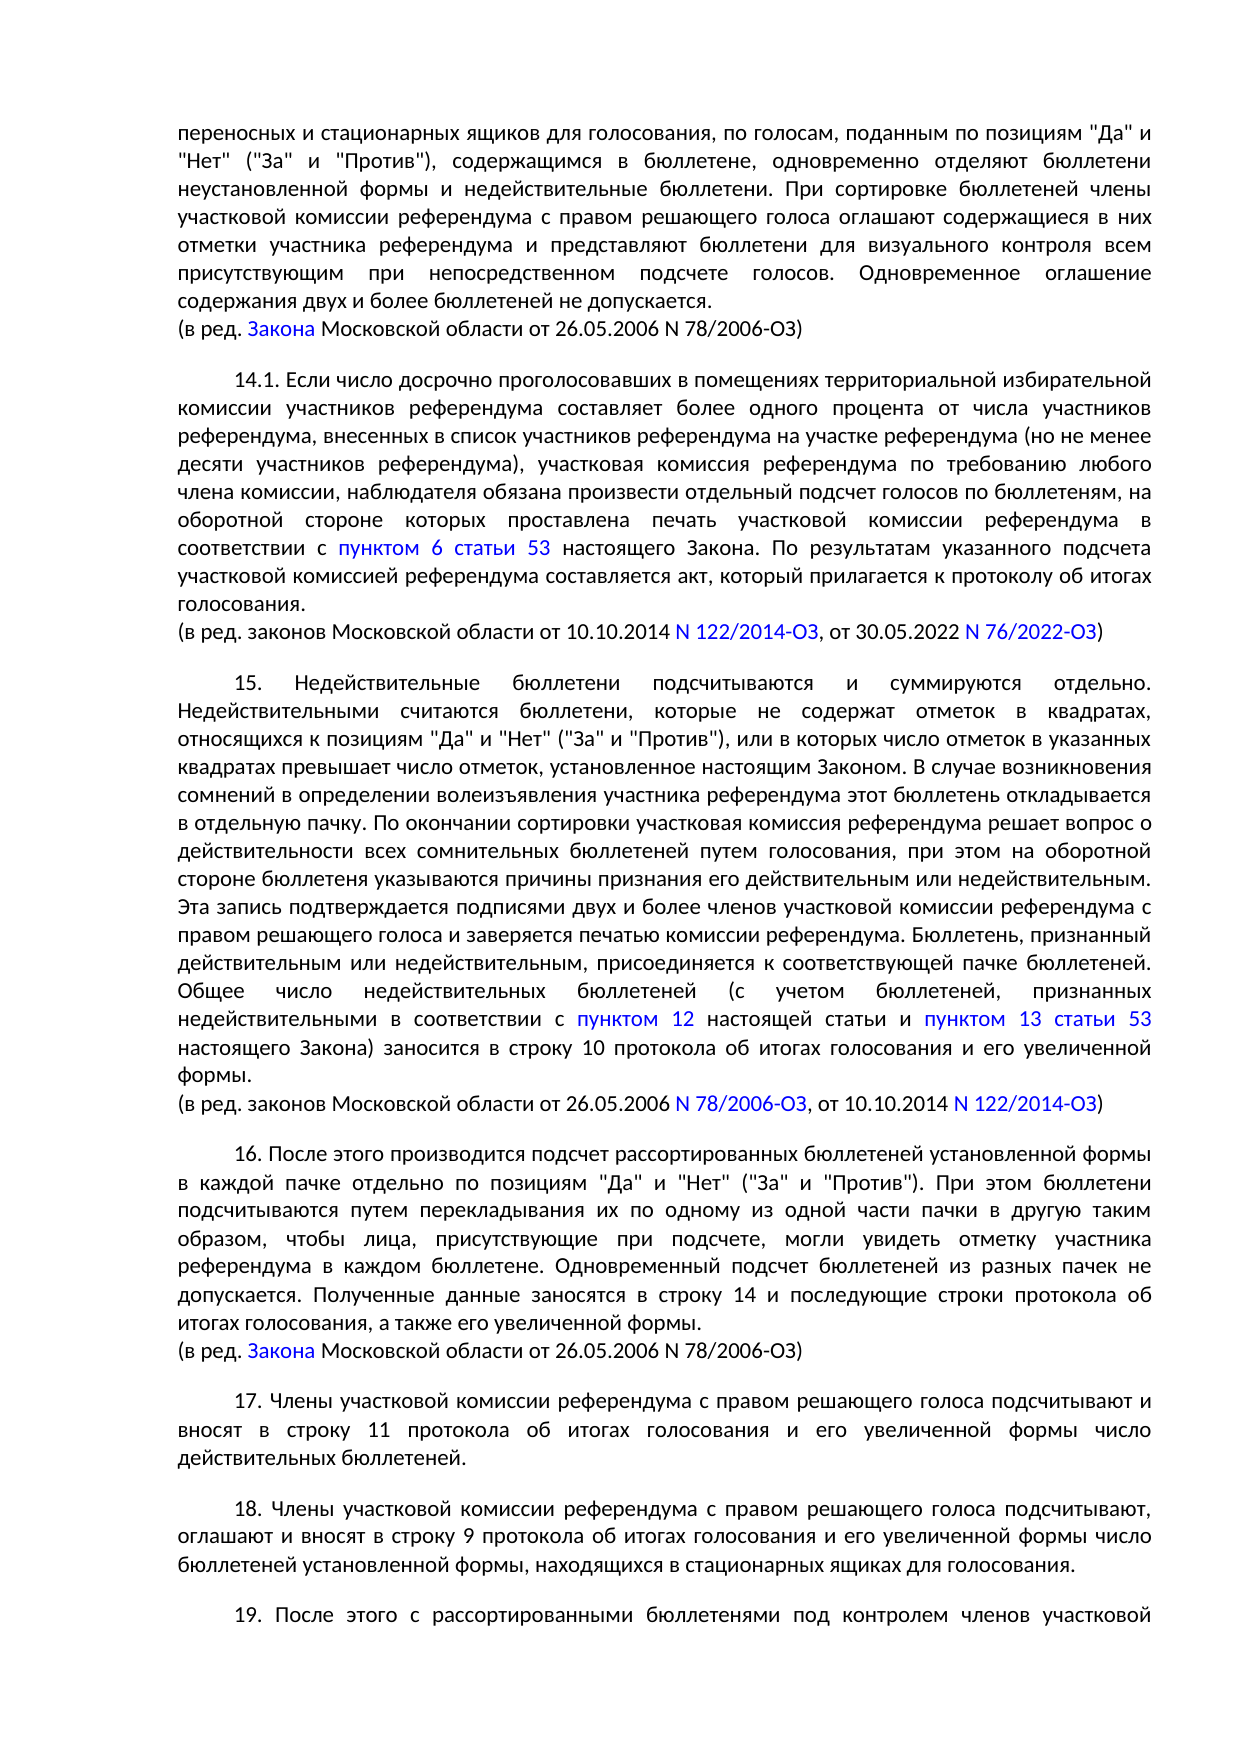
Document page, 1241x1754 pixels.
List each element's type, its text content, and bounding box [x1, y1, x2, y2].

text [177, 1601, 1152, 1629]
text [177, 118, 1152, 314]
text (в ред. законов Московской области от 10.10.2014 N 122/2014-ОЗ, от 30.05.2022 N 76/2022-ОЗ) [177, 617, 1152, 645]
text (в ред. Закона Московской области от 26.05.2006 N 78/2006-ОЗ) [177, 314, 1152, 342]
text (в ред. законов Московской области от 26.05.2006 N 78/2006-ОЗ, от 10.10.2014 N 122/2014-ОЗ) [177, 1089, 1152, 1117]
text 18. Члены участковой комиссии референдума с правом решающего голоса подсчитывают, оглашают и вносят в строку 9 протокола об итогах голосования и его увеличенной формы число бюллетеней установленной формы, находящихся в стационарных ящиках для голосования. [177, 1494, 1152, 1578]
text 14.1. Если число досрочно проголосовавших в помещениях территориальной избирательной комиссии участников референдума составляет более одного процента от числа участников референдума, внесенных в список участников референдума на участке референдума (но не менее десяти участников референдума), участковая комиссия референдума по требованию любого члена комиссии, наблюдателя обязана произвести отдельный подсчет голосов по бюллетеням, на оборотной стороне которых проставлена печать участковой комиссии референдума в соответствии с пунктом 6 статьи 53 настоящего Закона. По результатам указанного подсчета участковой комиссией референдума составляется акт, который прилагается к протоколу об итогах голосования. [177, 365, 1152, 617]
text (в ред. Закона Московской области от 26.05.2006 N 78/2006-ОЗ) [177, 1336, 1152, 1364]
text 17. Члены участковой комиссии референдума с правом решающего голоса подсчитывают и вносят в строку 11 протокола об итогах голосования и его увеличенной формы число действительных бюллетеней. [177, 1387, 1152, 1471]
text 15. Недействительные бюллетени подсчитываются и суммируются отдельно. Недействительными считаются бюллетени, которые не содержат отметок в квадратах, относящихся к позициям "Да" и "Нет" ("За" и "Против"), или в которых число отметок в указанных квадратах превышает число отметок, установленное настоящим Законом. В случае возникновения сомнений в определении волеизъявления участника референдума этот бюллетень откладывается в отдельную пачку. По окончании сортировки участковая комиссия референдума решает вопрос о действительности всех сомнительных бюллетеней путем голосования, при этом на оборотной стороне бюллетеня указываются причины признания его действительным или недействительным. Эта запись подтверждается подписями двух и более членов участковой комиссии референдума с правом решающего голоса и заверяется печатью комиссии референдума. Бюллетень, признанный действительным или недействительным, присоединяется к соответствующей пачке бюллетеней. Общее число недействительных бюллетеней (с учетом бюллетеней, признанных недействительными в соответствии с пунктом 12 настоящей статьи и пунктом 13 статьи 53 настоящего Закона) заносится в строку 10 протокола об итогах голосования и его увеличенной формы. [177, 668, 1152, 1089]
text 16. После этого производится подсчет рассортированных бюллетеней установленной формы в каждой пачке отдельно по позициям "Да" и "Нет" ("За" и "Против"). При этом бюллетени подсчитываются путем перекладывания их по одному из одной части пачки в другую таким образом, чтобы лица, присутствующие при подсчете, могли увидеть отметку участника референдума в каждом бюллетене. Одновременный подсчет бюллетеней из разных пачек не допускается. Полученные данные заносятся в строку 14 и последующие строки протокола об итогах голосования, а также его увеличенной формы. [177, 1139, 1152, 1336]
